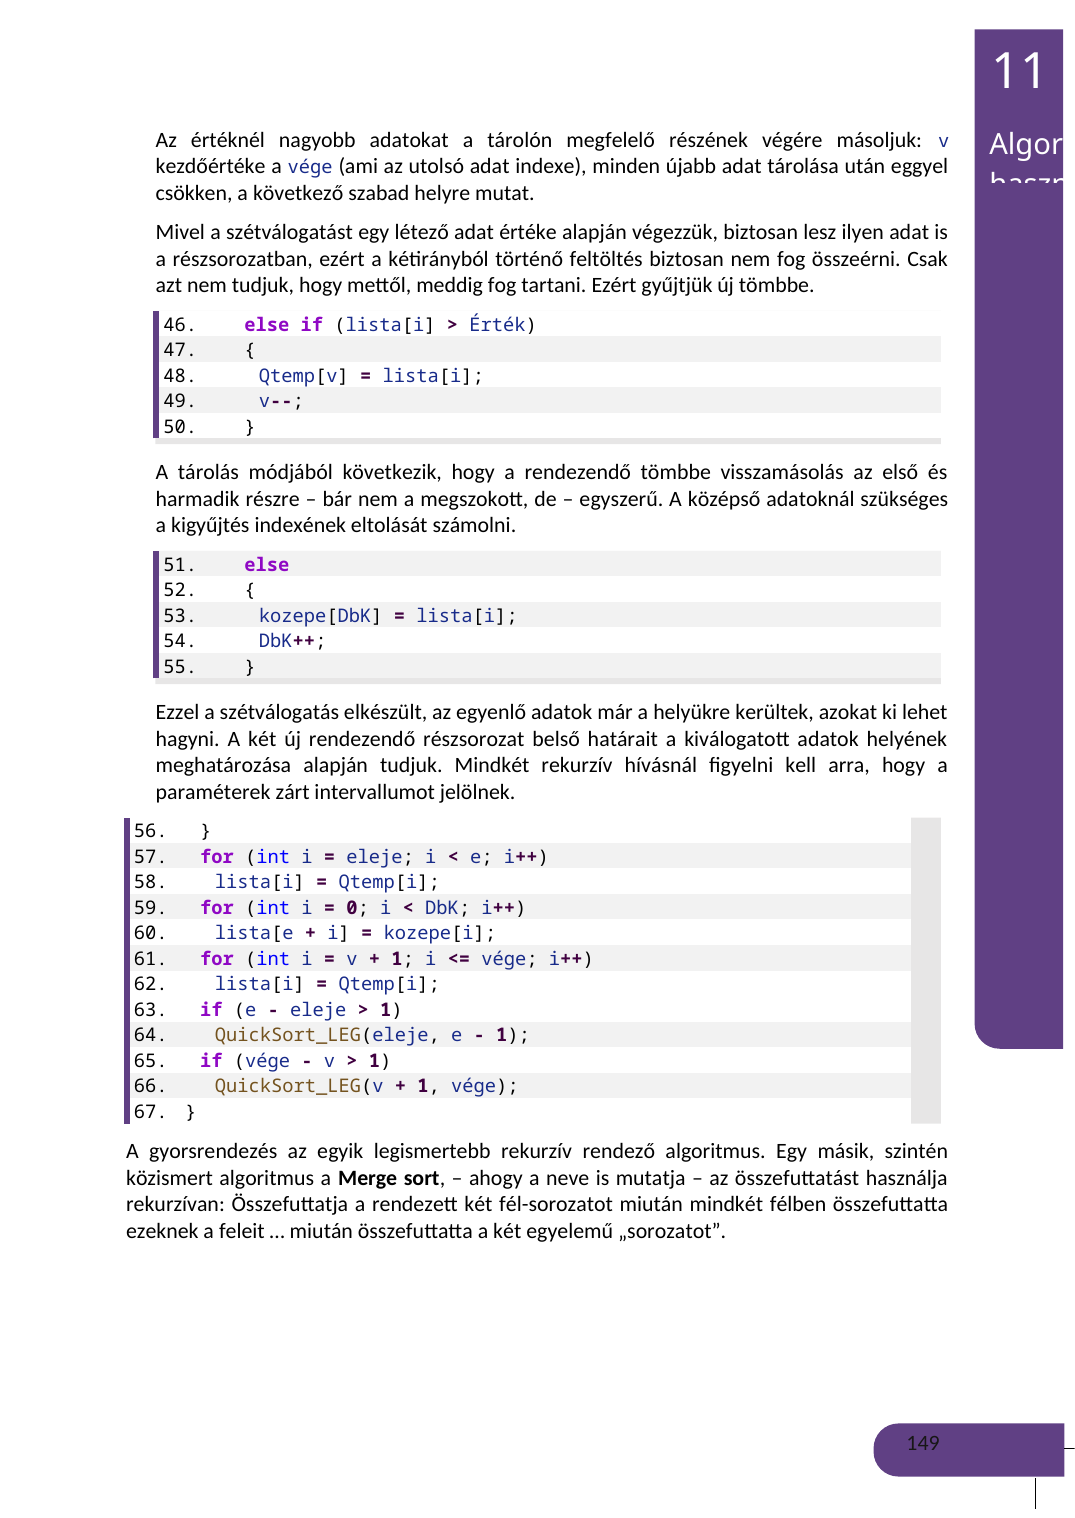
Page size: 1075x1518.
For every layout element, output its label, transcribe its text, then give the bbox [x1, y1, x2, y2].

text Az értéknél nagyobb adatokat a tárolón megfelelő részének végére másoljuk: v kezdőértéke a vége (ami az utolsó adat indexe), minden újabb adat tárolása után eggyel csökken, a következő szabad helyre mutat. [155, 126, 949, 206]
text Ezzel a szétválogatás elkészült, az egyenlő adatok már a helyükre kerültek, azokat ki lehet hagyni. A két új rendezendő részsorozat belső határait a kiválogatott adatok helyének meghatározása alapján tudjuk. Mindkét rekurzív hívásnál figyelni kell arra, hogy a paraméterek zárt intervallumot jelölnek. [155, 698, 949, 805]
text A gyorsrendezés az egyik legismertebb rekurzív rendező algoritmus. Egy másik, szintén közismert algoritmus a Merge sort, – ahogy a neve is mutatja – az összefuttatást használja rekurzívan: Összefuttatja a rendezett két fél-sorozatot miután mindkét félben összefuttatta ezeknek a feleit … miután összefuttatta a két egyelemű „sorozatot”. [126, 1137, 949, 1244]
text Mivel a szétválogatást egy létező adat értéke alapján végezzük, biztosan lesz ilyen adat is a részsorozatban, ezért a kétirányból történő feltöltés biztosan nem fog összeérni. Csak azt nem tudjuk, hogy mettől, meddig fog tartani. Ezért gyűjtjük új tömbbe. [155, 218, 949, 298]
text A tárolás módjából következik, hogy a rendezendő tömbbe visszamásolás az első és harmadik részre – bár nem a megszokott, de – egyszerű. A középső adatoknál szükséges a kigyűjtés indexének eltolását számolni. [155, 458, 949, 538]
